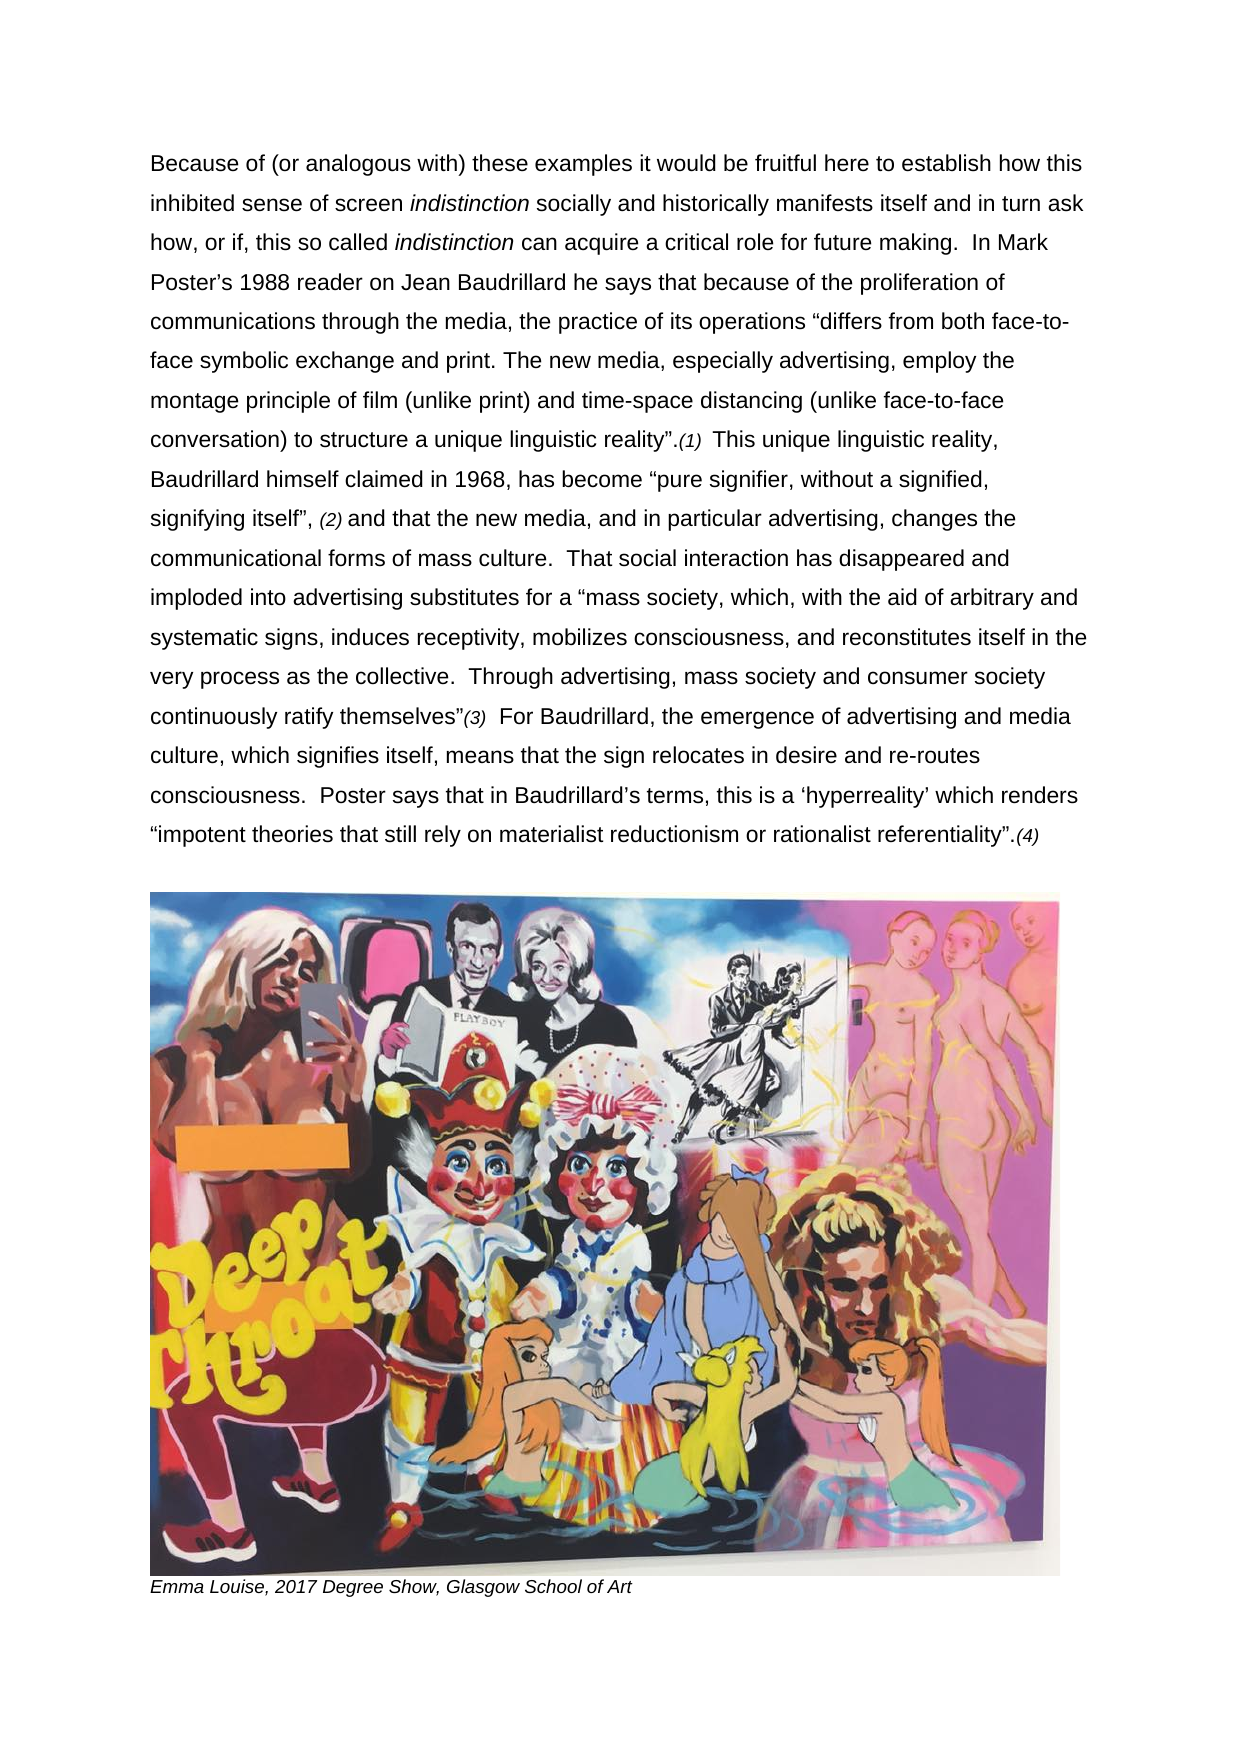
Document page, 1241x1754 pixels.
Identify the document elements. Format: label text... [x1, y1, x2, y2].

text Emma Louise, 2017 Degree Show, Glasgow School of Art [150, 1576, 1090, 1597]
picture [150, 892, 1060, 1576]
text Because of (or analogous with) these examples it would be fruitful here to establish how this inhibited sense of screen indistinction socially and historically manifests itself and in turn ask how, or if, this so called indistinction can acquire a critical role for future making. In Mark Poster’s 1988 reader on Jean Baudrillard he says that because of the proliferation of communications through the media, the practice of its operations “differs from both face-to-face symbolic exchange and print. The new media, especially advertising, employ the montage principle of film (unlike print) and time-space distancing (unlike face-to-face conversation) to structure a unique linguistic reality”.(1) This unique linguistic reality, Baudrillard himself claimed in 1968, has become “pure signifier, without a signified, signifying itself”, (2) and that the new media, and in particular advertising, changes the communicational forms of mass culture. That social interaction has disappeared and imploded into advertising substitutes for a “mass society, which, with the aid of arbitrary and systematic signs, induces receptivity, mobilizes consciousness, and reconstitutes itself in the very process as the collective. Through advertising, mass society and consumer society continuously ratify themselves”(3) For Baudrillard, the emergence of advertising and media culture, which signifies itself, means that the sign relocates in desire and re-routes consciousness. Poster says that in Baudrillard’s terms, this is a ‘hyperreality’ which renders “impotent theories that still rely on materialist reductionism or rationalist referentiality”.(4) [150, 150, 1090, 847]
